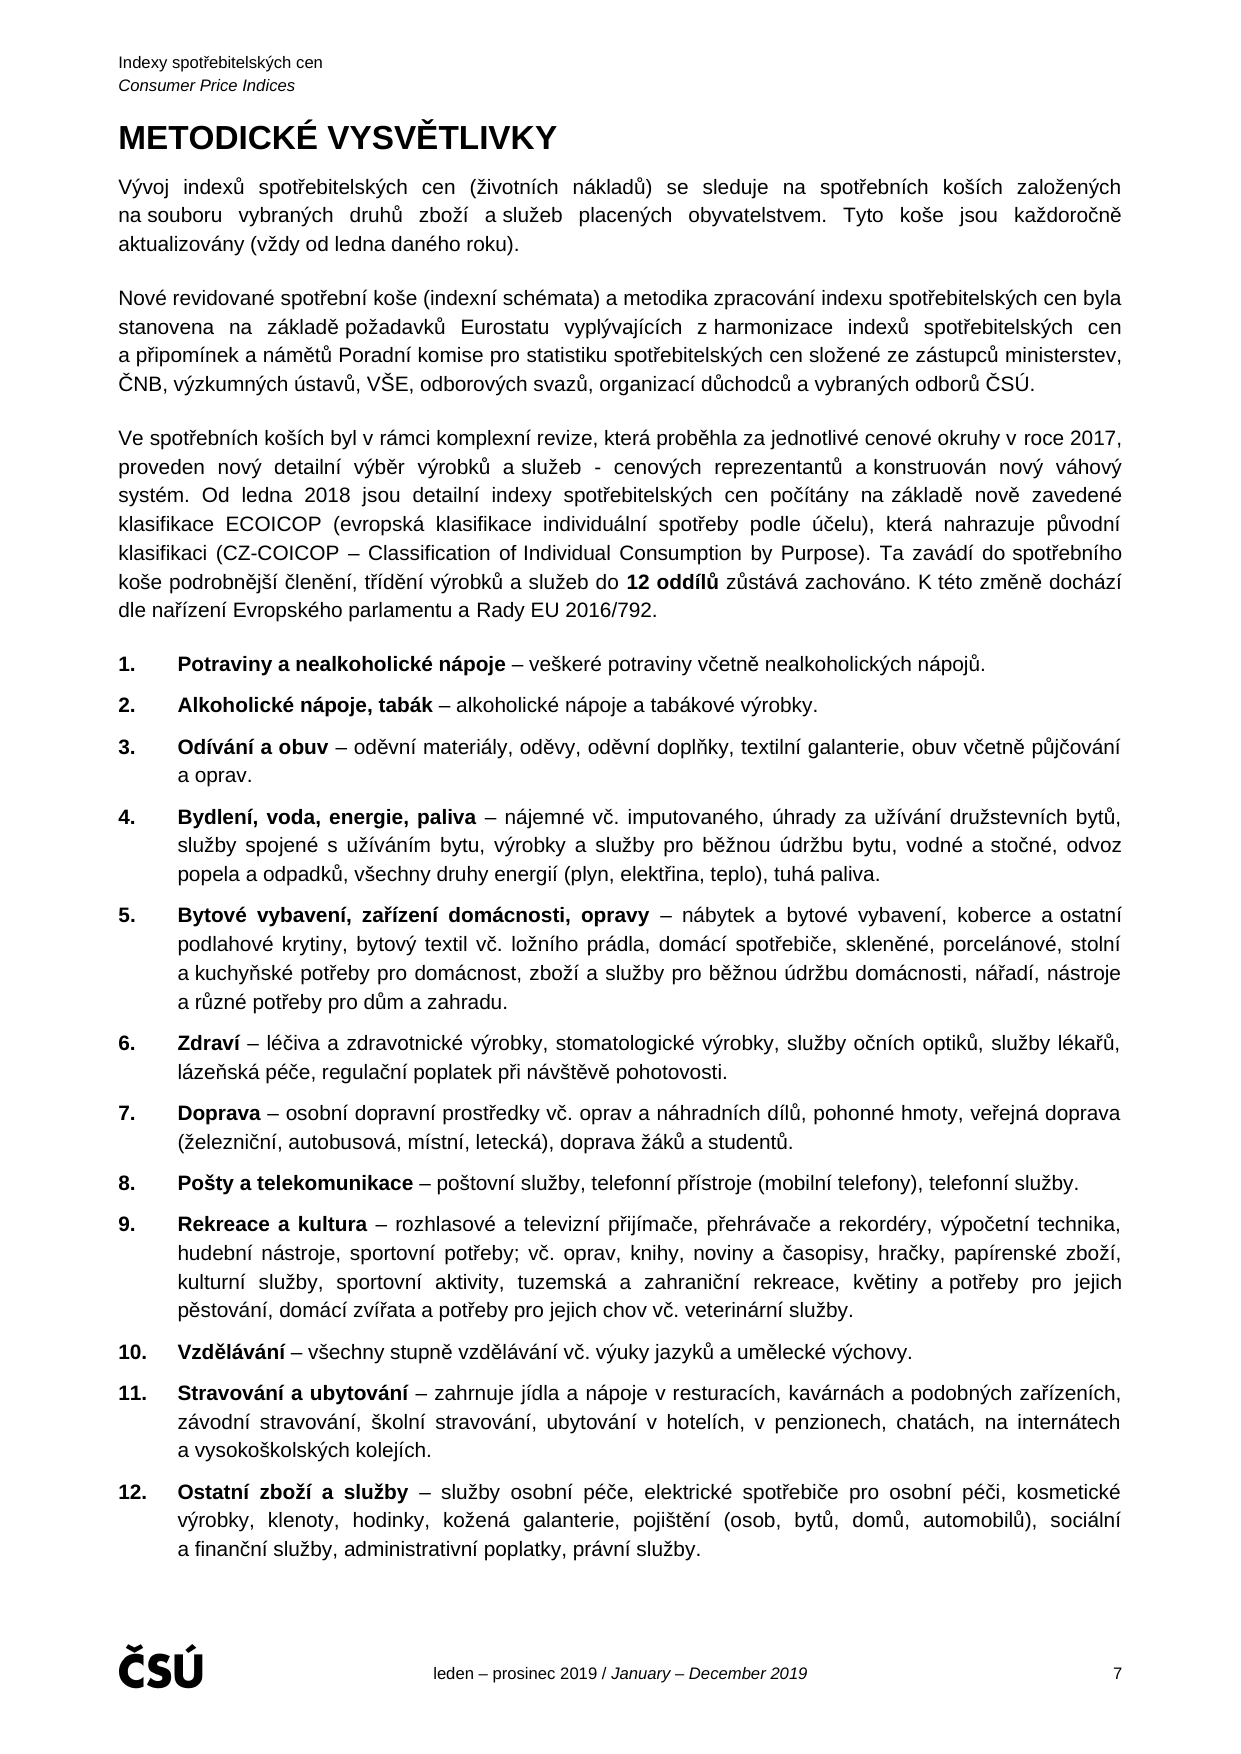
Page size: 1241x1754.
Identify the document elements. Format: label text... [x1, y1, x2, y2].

text 5. Bytové vybavení, zařízení domácnosti, opravy – nábytek a bytové vybavení, koberce a ostatní podlahové krytiny, bytový textil vč. ložního prádla, domácí spotřebiče, skleněné, porcelánové, stolní a kuchyňské potřeby pro domácnost, zboží a služby pro běžnou údržbu domácnosti, nářadí, nástroje a různé potřeby pro dům a zahradu. [118, 903, 1122, 1013]
subtitle METODICKÉ VYSVĚTLIVKY [118, 118, 1122, 157]
text 10. Vzdělávání – všechny stupně vzdělávání vč. výuky jazyků a umělecké výchovy. [118, 1339, 1122, 1363]
text 8. Pošty a telekomunikace – poštovní služby, telefonní přístroje (mobilní telefony), telefonní služby. [118, 1171, 1122, 1195]
text Vývoj indexů spotřebitelských cen (životních nákladů) se sleduje na spotřebních koších založených na souboru vybraných druhů zboží a služeb placených obyvatelstvem. Tyto koše jsou každoročně aktualizovány (vždy od ledna daného roku). [118, 174, 1122, 256]
text 12. Ostatní zboží a služby – služby osobní péče, elektrické spotřebiče pro osobní péči, kosmetické výrobky, klenoty, hodinky, kožená galanterie, pojištění (osob, bytů, domů, automobilů), sociální a finanční služby, administrativní poplatky, právní služby. [118, 1479, 1122, 1561]
list Alkoholické nápoje, tabák – alkoholické nápoje a tabákové výrobky. [118, 693, 1122, 717]
list Odívání a obuv – oděvní materiály, oděvy, oděvní doplňky, textilní galanterie, obuv včetně půjčování a oprav. [118, 734, 1122, 787]
picture [118, 1643, 203, 1689]
text 6. Zdraví – léčiva a zdravotnické výrobky, stomatologické výrobky, služby očních optiků, služby lékařů, lázeňská péče, regulační poplatek při návštěvě pohotovosti. [118, 1031, 1122, 1083]
text 11. Stravování a ubytování – zahrnuje jídla a nápoje v resturacích, kavárnách a podobných zařízeních, závodní stravování, školní stravování, ubytování v hotelích, v penzionech, chatách, na internátech a vysokoškolských kolejích. [118, 1381, 1122, 1462]
text Nové revidované spotřební koše (indexní schémata) a metodika zpracování indexu spotřebitelských cen byla stanovena na základě požadavků Eurostatu vyplývajících z harmonizace indexů spotřebitelských cen a připomínek a námětů Poradní komise pro statistiku spotřebitelských cen složené ze zástupců ministerstev, ČNB, výzkumných ústavů, VŠE, odborových svazů, organizací důchodců a vybraných odborů ČSÚ. [118, 286, 1122, 396]
text 9. Rekreace a kultura – rozhlasové a televizní přijímače, přehrávače a rekordéry, výpočetní technika, hudební nástroje, sportovní potřeby; vč. oprav, knihy, noviny a časopisy, hračky, papírenské zboží, kulturní služby, sportovní aktivity, tuzemská a zahraniční rekreace, květiny a potřeby pro jejich pěstování, domácí zvířata a potřeby pro jejich chov vč. veterinární služby. [118, 1212, 1122, 1322]
text 4. Bydlení, voda, energie, paliva – nájemné vč. imputovaného, úhrady za užívání družstevních bytů, služby spojené s užíváním bytu, výrobky a služby pro běžnou údržbu bytu, vodné a stočné, odvoz popela a odpadků, všechny druhy energií (plyn, elektřina, teplo), tuhá paliva. [118, 804, 1122, 886]
list Potraviny a nealkoholické nápoje – veškeré potraviny včetně nealkoholických nápojů. [118, 652, 1122, 676]
text 7. Doprava – osobní dopravní prostředky vč. oprav a náhradních dílů, pohonné hmoty, veřejná doprava (železniční, autobusová, místní, letecká), doprava žáků a studentů. [118, 1101, 1122, 1153]
text Ve spotřebních koších byl v rámci komplexní revize, která proběhla za jednotlivé cenové okruhy v roce 2017, proveden nový detailní výběr výrobků a služeb - cenových reprezentantů a konstruován nový váhový systém. Od ledna 2018 jsou detailní indexy spotřebitelských cen počítány na základě nově zavedené klasifikace ECOICOP (evropská klasifikace individuální spotřeby podle účelu), která nahrazuje původní klasifikaci (CZ-COICOP – Classification of Individual Consumption by Purpose). Ta zavádí do spotřebního koše podrobnější členění, třídění výrobků a služeb do 12 oddílů zůstává zachováno. K této změně dochází dle nařízení Evropského parlamentu a Rady EU 2016/792. [118, 426, 1122, 622]
